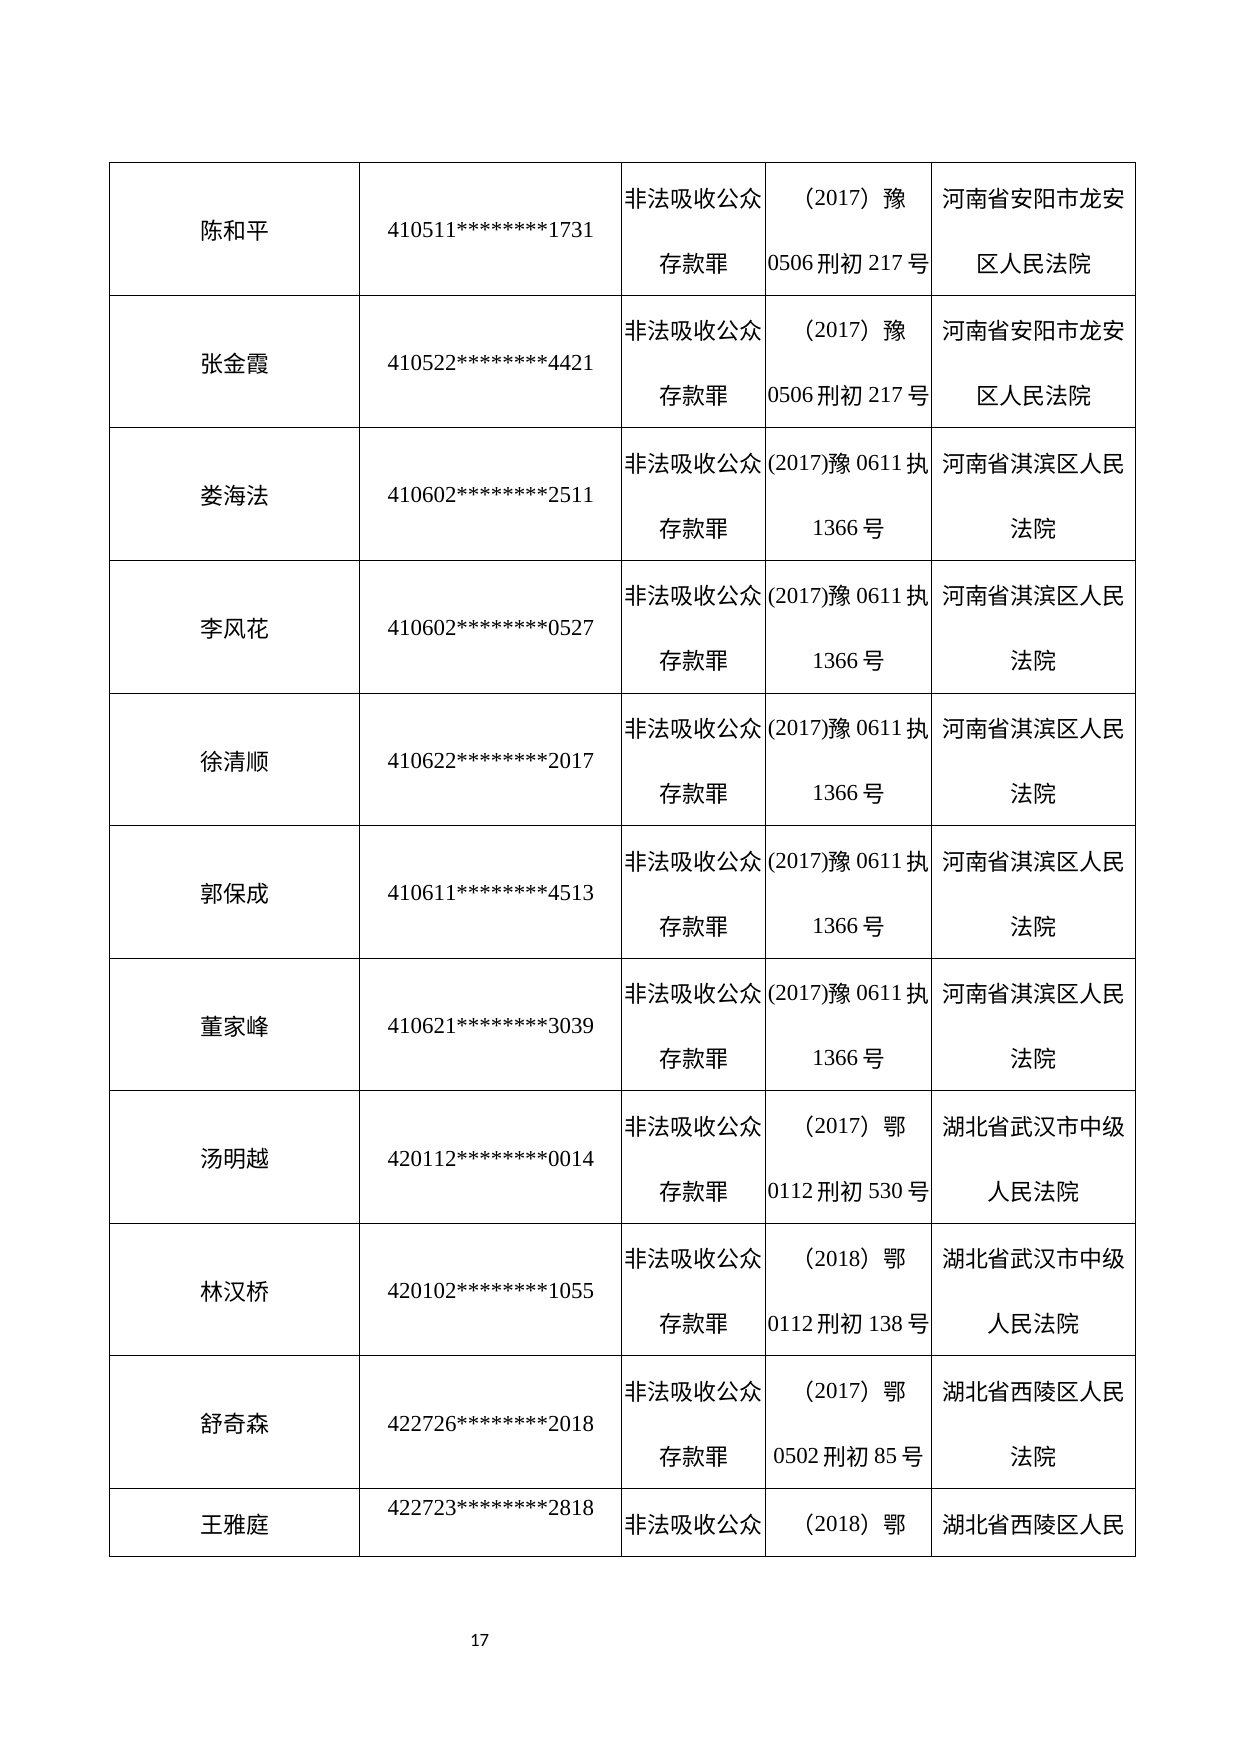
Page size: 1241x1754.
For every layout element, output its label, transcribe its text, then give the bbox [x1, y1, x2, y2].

table_cell 李风花 [110, 561, 359, 692]
table_cell (2017)豫0611执1366号 [766, 959, 931, 1090]
table_cell （2017）豫0506刑初217号 [766, 163, 931, 294]
table_cell 湖北省武汉市中级人民法院 [932, 1091, 1135, 1223]
table_cell （2017）豫0506刑初217号 [766, 296, 931, 427]
table_cell 河南省淇滨区人民法院 [932, 959, 1135, 1090]
table_cell (2017)豫0611执1366号 [766, 694, 931, 825]
table_cell （2017）鄂0112刑初530号 [766, 1091, 931, 1223]
table_cell 河南省安阳市龙安区人民法院 [932, 163, 1135, 294]
table_cell 410611********4513 [360, 826, 621, 958]
table_cell 422726********2018 [360, 1356, 621, 1488]
table_cell 非法吸收公众存款罪 [622, 163, 765, 294]
table_cell 河南省淇滨区人民法院 [932, 428, 1135, 560]
table_cell 410602********0527 [360, 561, 621, 692]
table_cell 410522********4421 [360, 296, 621, 427]
table_cell 非法吸收公众存款罪 [622, 296, 765, 427]
table_cell 陈和平 [110, 163, 359, 294]
table_cell 非法吸收公众存款罪 [622, 826, 765, 958]
table_cell 非法吸收公众存款罪 [622, 561, 765, 692]
table_cell 河南省淇滨区人民法院 [932, 561, 1135, 692]
table_cell 非法吸收公众存款罪 [622, 1091, 765, 1223]
table_cell 林汉桥 [110, 1224, 359, 1355]
table_cell 徐清顺 [110, 694, 359, 825]
table_cell 郭保成 [110, 826, 359, 958]
table_cell 湖北省西陵区人民法院 [932, 1356, 1135, 1488]
table_cell 420112********0014 [360, 1091, 621, 1223]
table_cell （2018）鄂0112刑初138号 [766, 1224, 931, 1355]
table_cell 410622********2017 [360, 694, 621, 825]
table_cell 410621********3039 [360, 959, 621, 1090]
table_cell （2017）鄂0502刑初85号 [766, 1356, 931, 1488]
table_cell 非法吸收公众存款罪 [622, 694, 765, 825]
table_cell 汤明越 [110, 1091, 359, 1223]
table_cell 非法吸收公众存款罪 [622, 428, 765, 560]
table_cell 非法吸收公众存款罪 [622, 1356, 765, 1488]
table_cell 410602********2511 [360, 428, 621, 560]
table_cell 张金霞 [110, 296, 359, 427]
table_cell （2018）鄂0502刑初115号 [766, 1489, 931, 1556]
table_cell 湖北省武汉市中级人民法院 [932, 1224, 1135, 1355]
table_cell 420102********1055 [360, 1224, 621, 1355]
table_cell 河南省淇滨区人民法院 [932, 826, 1135, 958]
table_cell 董家峰 [110, 959, 359, 1090]
table_cell 非法吸收公众存款罪 [622, 959, 765, 1090]
table_cell 湖北省西陵区人民法院 [932, 1489, 1135, 1556]
table_cell (2017)豫0611执1366号 [766, 561, 931, 692]
table_cell 410511********1731 [360, 163, 621, 294]
table_cell (2017)豫0611执1366号 [766, 826, 931, 958]
table_cell 王雅庭 [110, 1489, 359, 1556]
table_cell 娄海法 [110, 428, 359, 560]
table_cell 非法吸收公众存款罪 [622, 1224, 765, 1355]
table_cell 非法吸收公众存款罪 [622, 1489, 765, 1556]
table_cell 舒奇森 [110, 1356, 359, 1488]
table_cell 河南省安阳市龙安区人民法院 [932, 296, 1135, 427]
table_cell 422723********2818 [360, 1489, 621, 1556]
table_cell (2017)豫0611执1366号 [766, 428, 931, 560]
table_cell 河南省淇滨区人民法院 [932, 694, 1135, 825]
